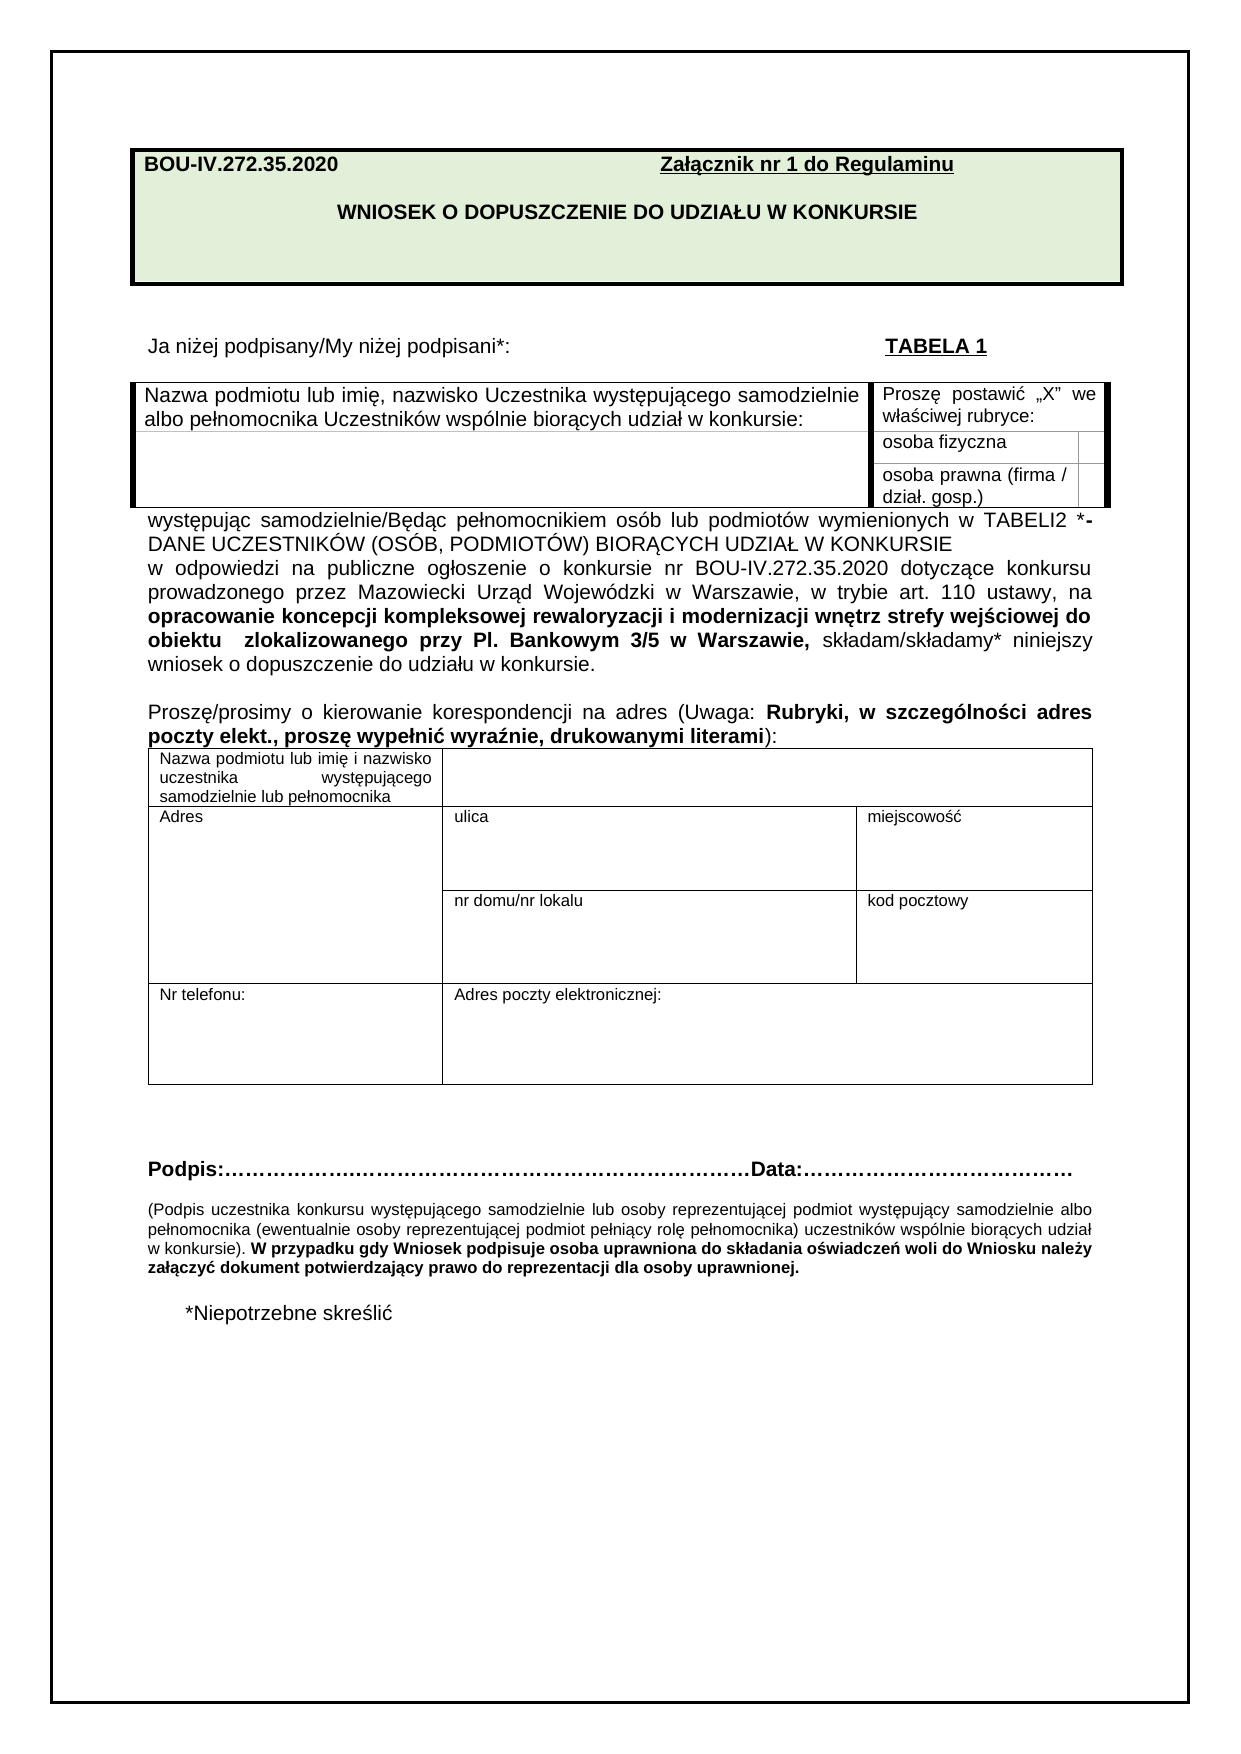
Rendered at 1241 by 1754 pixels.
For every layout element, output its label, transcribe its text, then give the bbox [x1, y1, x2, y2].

text w odpowiedzi na publiczne ogłoszenie o konkursie nr BOU-IV.272.35.2020 dotyczące konkursu prowadzonego przez Mazowiecki Urząd Wojewódzki w Warszawie, w trybie art. 110 ustawy, na opracowanie koncepcji kompleksowej rewaloryzacji i modernizacji wnętrz strefy wejściowej do obiektu zlokalizowanego przy Pl. Bankowym 3/5 w Warszawie, składam/składamy* niniejszy wniosek o dopuszczenie do udziału w konkursie. [148, 556, 1093, 676]
table_cell [1079, 432, 1104, 463]
table_cell miejscowość [857, 807, 1092, 889]
table_cell ulica [443, 807, 856, 889]
table_cell [1079, 464, 1104, 507]
table_header Nazwa podmiotu lub imię i nazwisko uczestnika występującego samodzielnie lub pełnomocnika [149, 749, 442, 806]
table_cell osoba prawna (firma / dział. gosp.) [874, 464, 1078, 507]
table_header Proszę postawić „X” we właściwej rubryce: [874, 383, 1104, 431]
table_cell WNIOSEK O DOPUSZCZENIE DO UDZIAŁU W KONKURSIE [135, 200, 1120, 281]
table_cell Adres [149, 807, 442, 983]
table_cell Nr telefonu: [149, 984, 442, 1084]
text występując samodzielnie/Będąc pełnomocnikiem osób lub podmiotów wymienionych w TABELI2 *- DANE UCZESTNIKÓW (OSÓB, PODMIOTÓW) BIORĄCYCH UDZIAŁ W KONKURSIE [148, 508, 1093, 556]
text (Podpis uczestnika konkursu występującego samodzielnie lub osoby reprezentującej podmiot występujący samodzielnie albo pełnomocnika (ewentualnie osoby reprezentującej podmiot pełniący rolę pełnomocnika) uczestników wspólnie biorących udział w konkursie). W przypadku gdy Wniosek podpisuje osoba uprawniona do składania oświadczeń woli do Wniosku należy załączyć dokument potwierdzający prawo do reprezentacji dla osoby uprawnionej. [148, 1200, 1093, 1277]
text Ja niżej podpisany/My niżej podpisani*: TABELA 1 [148, 334, 1093, 358]
table_header Nazwa podmiotu lub imię, nazwisko Uczestnika występującego samodzielnie albo pełnomocnika Uczestników wspólnie biorących udział w konkursie: [136, 383, 868, 431]
table_header [443, 749, 1092, 806]
table_cell [136, 432, 868, 507]
table_header BOU-IV.272.35.2020 Załącznik nr 1 do Regulaminu [135, 152, 1120, 200]
table_cell kod pocztowy [857, 891, 1092, 983]
text *Niepotrzebne skreślić [185, 1301, 1093, 1325]
table_cell Adres poczty elektronicznej: [443, 984, 1092, 1084]
table_cell osoba fizyczna [874, 432, 1078, 463]
text Podpis:……………….…………………………………………………Data:………………………………… [148, 1157, 1093, 1181]
text Proszę/prosimy o kierowanie korespondencji na adres (Uwaga: Rubryki, w szczególności adres poczty elekt., proszę wypełnić wyraźnie, drukowanymi literami): [148, 700, 1093, 748]
table_cell nr domu/nr lokalu [443, 891, 856, 983]
